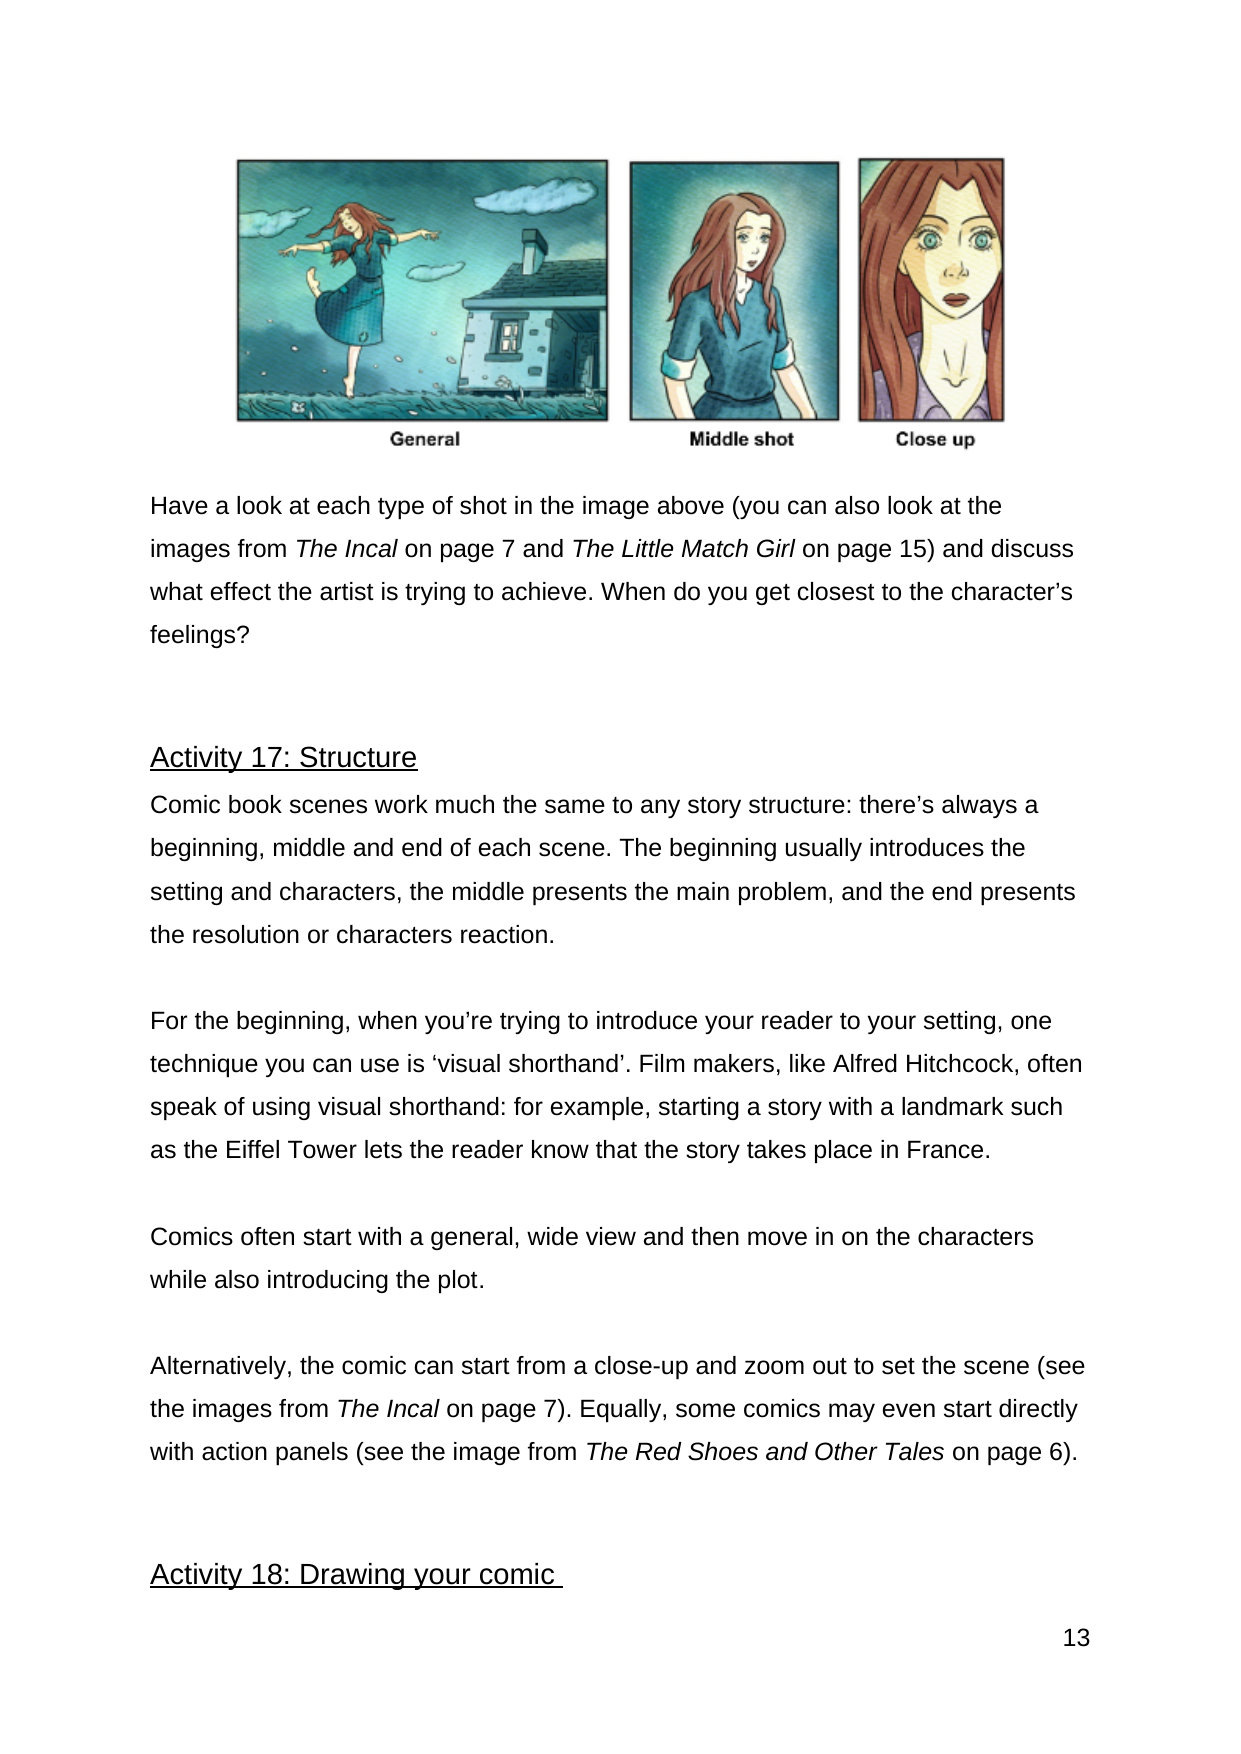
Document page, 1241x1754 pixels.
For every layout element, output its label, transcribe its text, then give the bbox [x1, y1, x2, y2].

picture [150, 150, 1091, 460]
subtitle Activity 17: Structure [150, 740, 1090, 773]
text Comic book scenes work much the same to any story structure: there’s always a beginning, middle and end of each scene. The beginning usually introduces the setting and characters, the middle presents the main problem, and the end presents the resolution or characters reaction. For the beginning, when you’re trying to introduce your reader to your setting, one technique you can use is ‘visual shorthand’. Film makers, like Alfred Hitchcock, often speak of using visual shorthand: for example, starting a story with a landmark such as the Eiffel Tower lets the reader know that the story takes place in France. Comics often start with a general, wide view and then move in on the characters while also introducing the plot. Alternatively, the comic can start from a close-up and zoom out to set the scene (see the images from The Incal on page 7). Equally, some comics may even start directly with action panels (see the image from The Red Shoes and Other Tales on page 6). [150, 790, 1090, 1466]
text Have a look at each type of shot in the image above (you can also look at the images from The Incal on page 7 and The Little Match Girl on page 15) and discuss what effect the artist is trying to achieve. When do you get closest to the character’s feelings? [150, 491, 1090, 649]
subtitle Activity 18: Drawing your comic [150, 1557, 1090, 1590]
